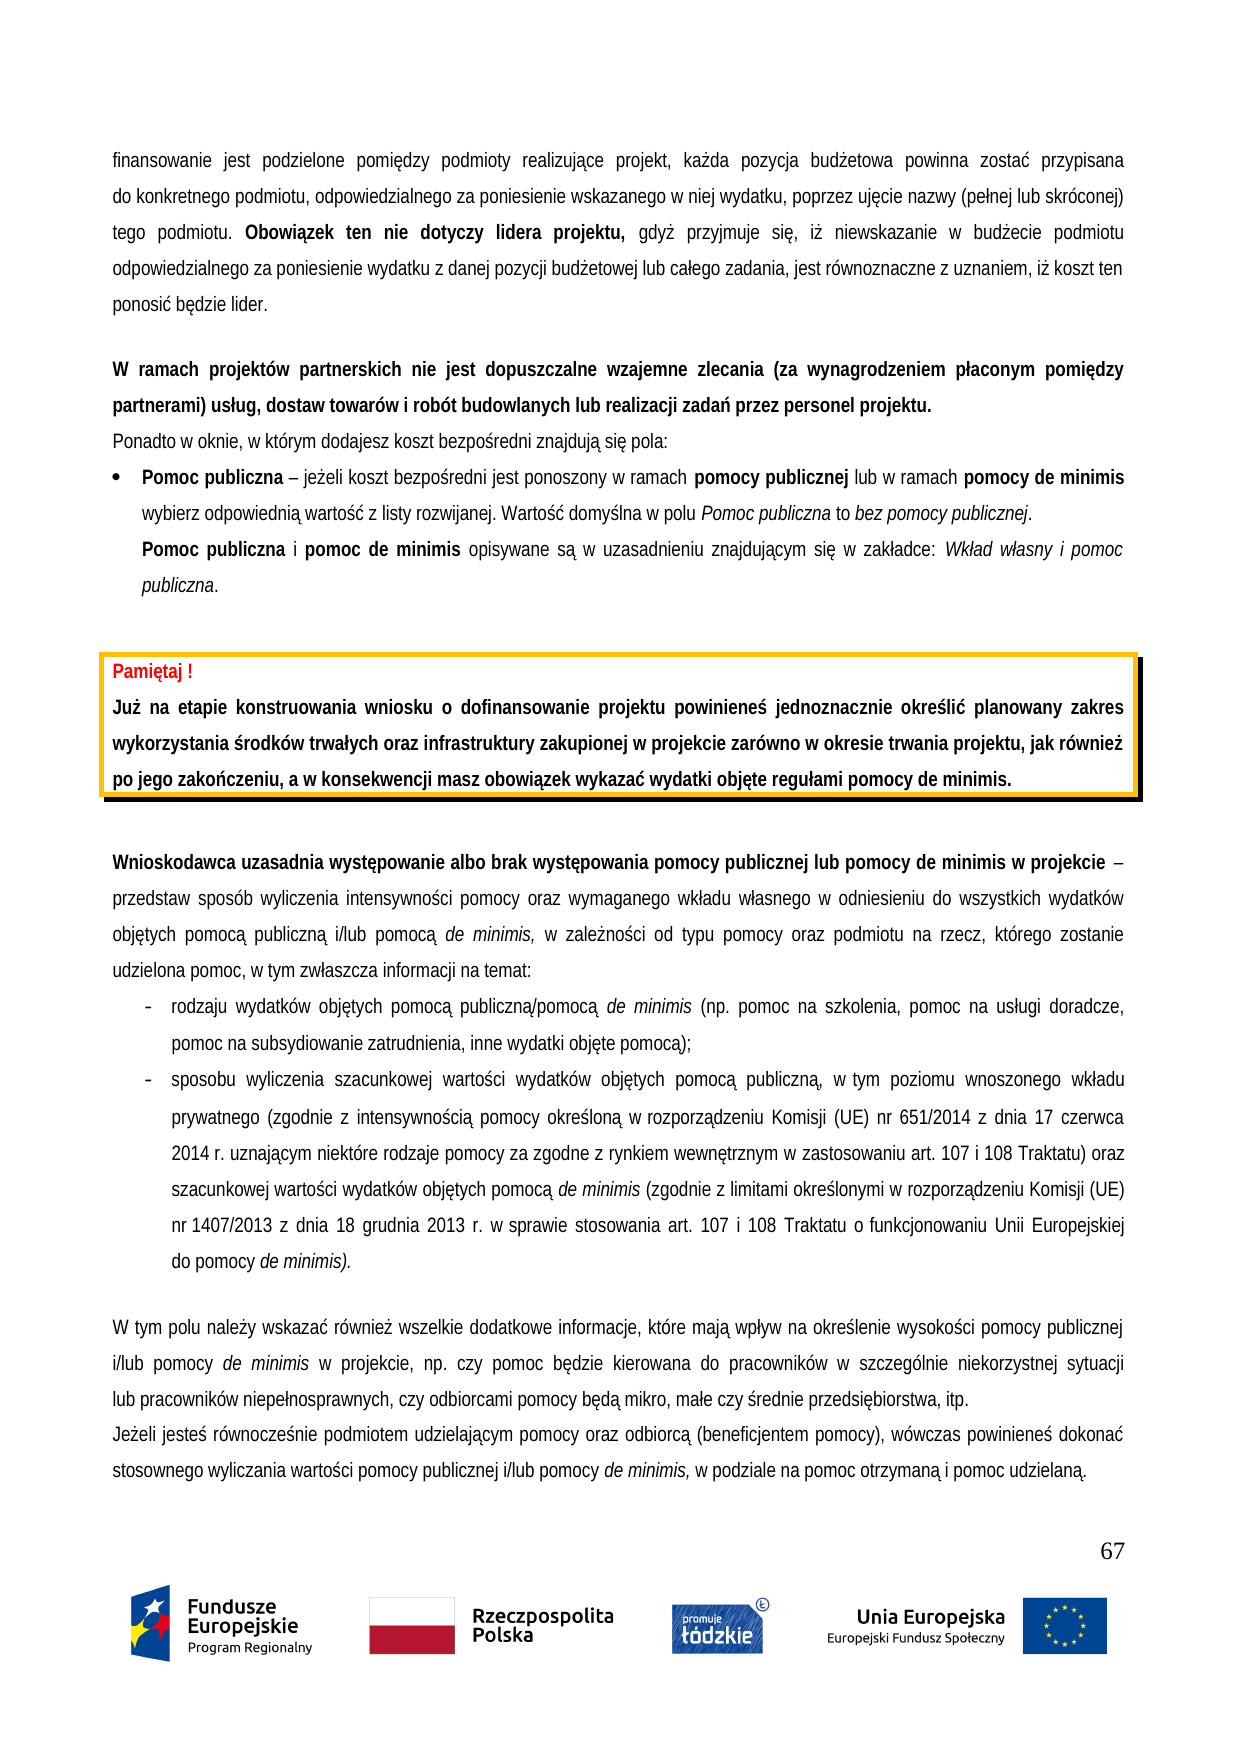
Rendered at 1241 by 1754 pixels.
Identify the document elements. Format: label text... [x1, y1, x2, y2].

list rodzaju wydatków objętych pomocą publiczną/pomocą de minimis (np. pomoc na szkolenia, pomoc na usługi doradcze, pomoc na subsydiowanie zatrudnienia, inne wydatki objęte pomocą); [142, 993, 1125, 1055]
list Pomoc publiczna – jeżeli koszt bezpośredni jest ponoszony w ramach pomocy publicznej lub w ramach pomocy de minimis wybierz odpowiednią wartość z listy rozwijanej. Wartość domyślna w polu Pomoc publiczna to bez pomocy publicznej. [112, 465, 1125, 525]
text Pamiętaj ! [104, 657, 1133, 683]
text Ponadto w oknie, w którym dodajesz koszt bezpośredni znajdują się pola: [112, 429, 1125, 453]
list sposobu wyliczenia szacunkowej wartości wydatków objętych pomocą publiczną, w tym poziomu wnoszonego wkładu prywatnego (zgodnie z intensywnością pomocy określoną w rozporządzeniu Komisji (UE) nr 651/2014 z dnia 17 czerwca 2014 r. uznającym niektóre rodzaje pomocy za zgodne z rynkiem wewnętrznym w zastosowaniu art. 107 i 108 Traktatu) oraz szacunkowej wartości wydatków objętych pomocą de minimis (zgodnie z limitami określonymi w rozporządzeniu Komisji (UE) nr 1407/2013 z dnia 18 grudnia 2013 r. w sprawie stosowania art. 107 i 108 Traktatu o funkcjonowaniu Unii Europejskiej do pomocy de minimis). [142, 1067, 1125, 1273]
text W ramach projektów partnerskich nie jest dopuszczalne wzajemne zlecania (za wynagrodzeniem płaconym pomiędzy partnerami) usług, dostaw towarów i robót budowlanych lub realizacji zadań przez personel projektu. [112, 357, 1125, 417]
text Pomoc publiczna i pomoc de minimis opisywane są w uzasadnieniu znajdującym się w zakładce: Wkład własny i pomoc publiczna. [142, 537, 1125, 597]
picture [112, 1565, 1125, 1681]
text W tym polu należy wskazać również wszelkie dodatkowe informacje, które mają wpływ na określenie wysokości pomocy publicznej i/lub pomocy de minimis w projekcie, np. czy pomoc będzie kierowana do pracowników w szczególnie niekorzystnej sytuacji lub pracowników niepełnosprawnych, czy odbiorcami pomocy będą mikro, małe czy średnie przedsiębiorstwa, itp. [112, 1314, 1125, 1410]
text Już na etapie konstruowania wniosku o dofinansowanie projektu powinieneś jednoznacznie określić planowany zakres wykorzystania środków trwałych oraz infrastruktury zakupionej w projekcie zarówno w okresie trwania projektu, jak również po jego zakończeniu, a w konsekwencji masz obowiązek wykazać wydatki objęte regułami pomocy de minimis. [104, 688, 1133, 792]
text Jeżeli jesteś równocześnie podmiotem udzielającym pomocy oraz odbiorcą (beneficjentem pomocy), wówczas powinieneś dokonać stosownego wyliczania wartości pomocy publicznej i/lub pomocy de minimis, w podziale na pomoc otrzymaną i pomoc udzielaną. [112, 1422, 1125, 1482]
text Wnioskodawca uzasadnia występowanie albo brak występowania pomocy publicznej lub pomocy de minimis w projekcie – przedstaw sposób wyliczenia intensywności pomocy oraz wymaganego wkładu własnego w odniesieniu do wszystkich wydatków objętych pomocą publiczną i/lub pomocą de minimis, w zależności od typu pomocy oraz podmiotu na rzecz, którego zostanie udzielona pomoc, w tym zwłaszcza informacji na temat: [112, 850, 1125, 982]
